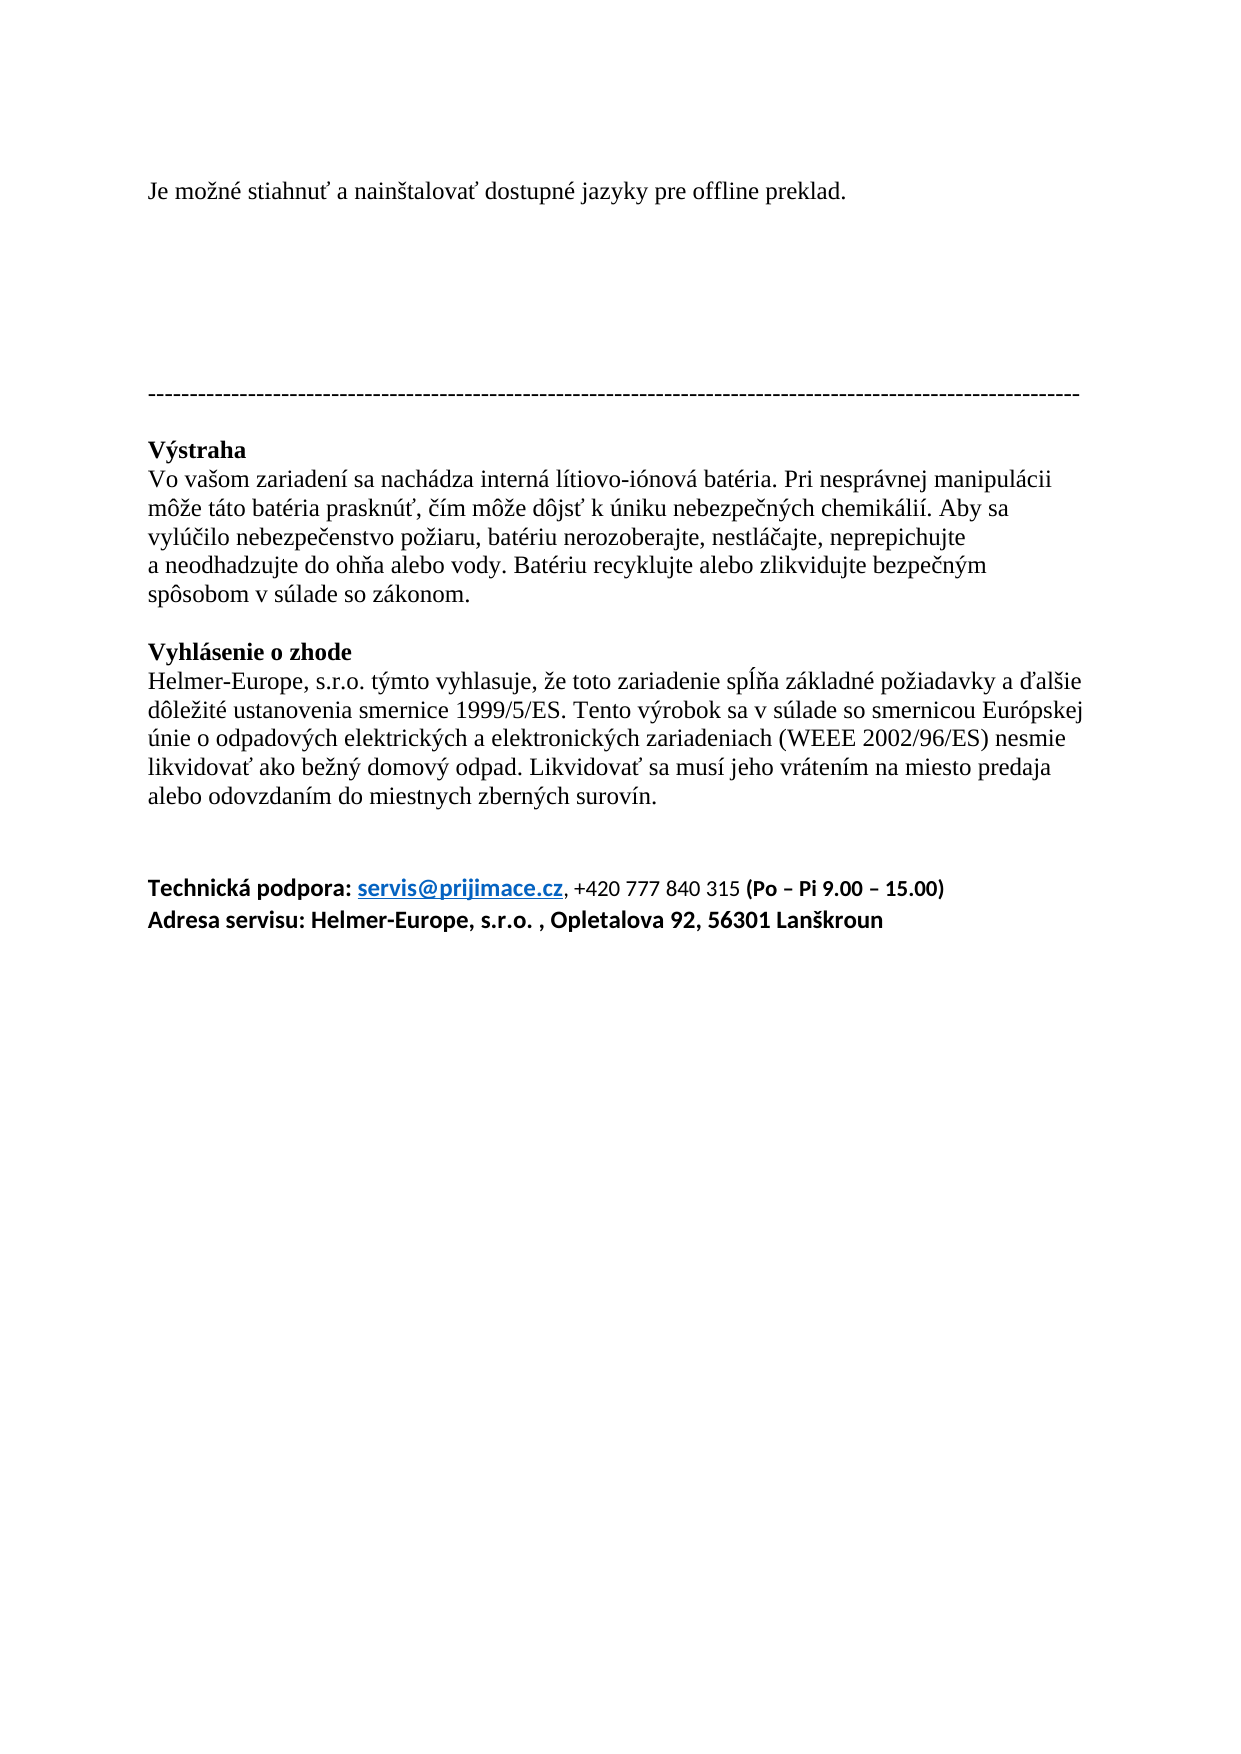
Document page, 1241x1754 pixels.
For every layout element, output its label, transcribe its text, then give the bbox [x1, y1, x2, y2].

text Technická podpora: servis@prijimace.cz, +420 777 840 315 (Po – Pi 9.00 – 15.00) Adresa servisu: Helmer-Europe, s.r.o. , Opletalova 92, 56301 Lanškroun [148, 839, 1093, 935]
text Vyhlásenie o zhode Helmer-Europe, s.r.o. týmto vyhlasuje, že toto zariadenie spĺňa základné požiadavky a ďalšie dôležité ustanovenia smernice 1999/5/ES. Tento výrobok sa v súlade so smernicou Európskej únie o odpadových elektrických a elektronických zariadeniach (WEEE 2002/96/ES) nesmie likvidovať ako bežný domový odpad. Likvidovať sa musí jeho vrátením na miesto predaja alebo odovzdaním do miestnych zberných surovín. [148, 637, 1093, 810]
text Je možné stiahnuť a nainštalovať dostupné jazyky pre offline preklad. [148, 176, 1093, 205]
text ---------------------------------------------------------------------------------------------------------------- [148, 378, 1093, 406]
text Výstraha Vo vašom zariadení sa nachádza interná lítiovo-iónová batéria. Pri nesprávnej manipulácii môže táto batéria prasknúť, čím môže dôjsť k úniku nebezpečných chemikálií. Aby sa vylúčilo nebezpečenstvo požiaru, batériu nerozoberajte, nestláčajte, neprepichujte a neodhadzujte do ohňa alebo vody. Batériu recyklujte alebo zlikvidujte bezpečným spôsobom v súlade so zákonom. [148, 436, 1093, 608]
